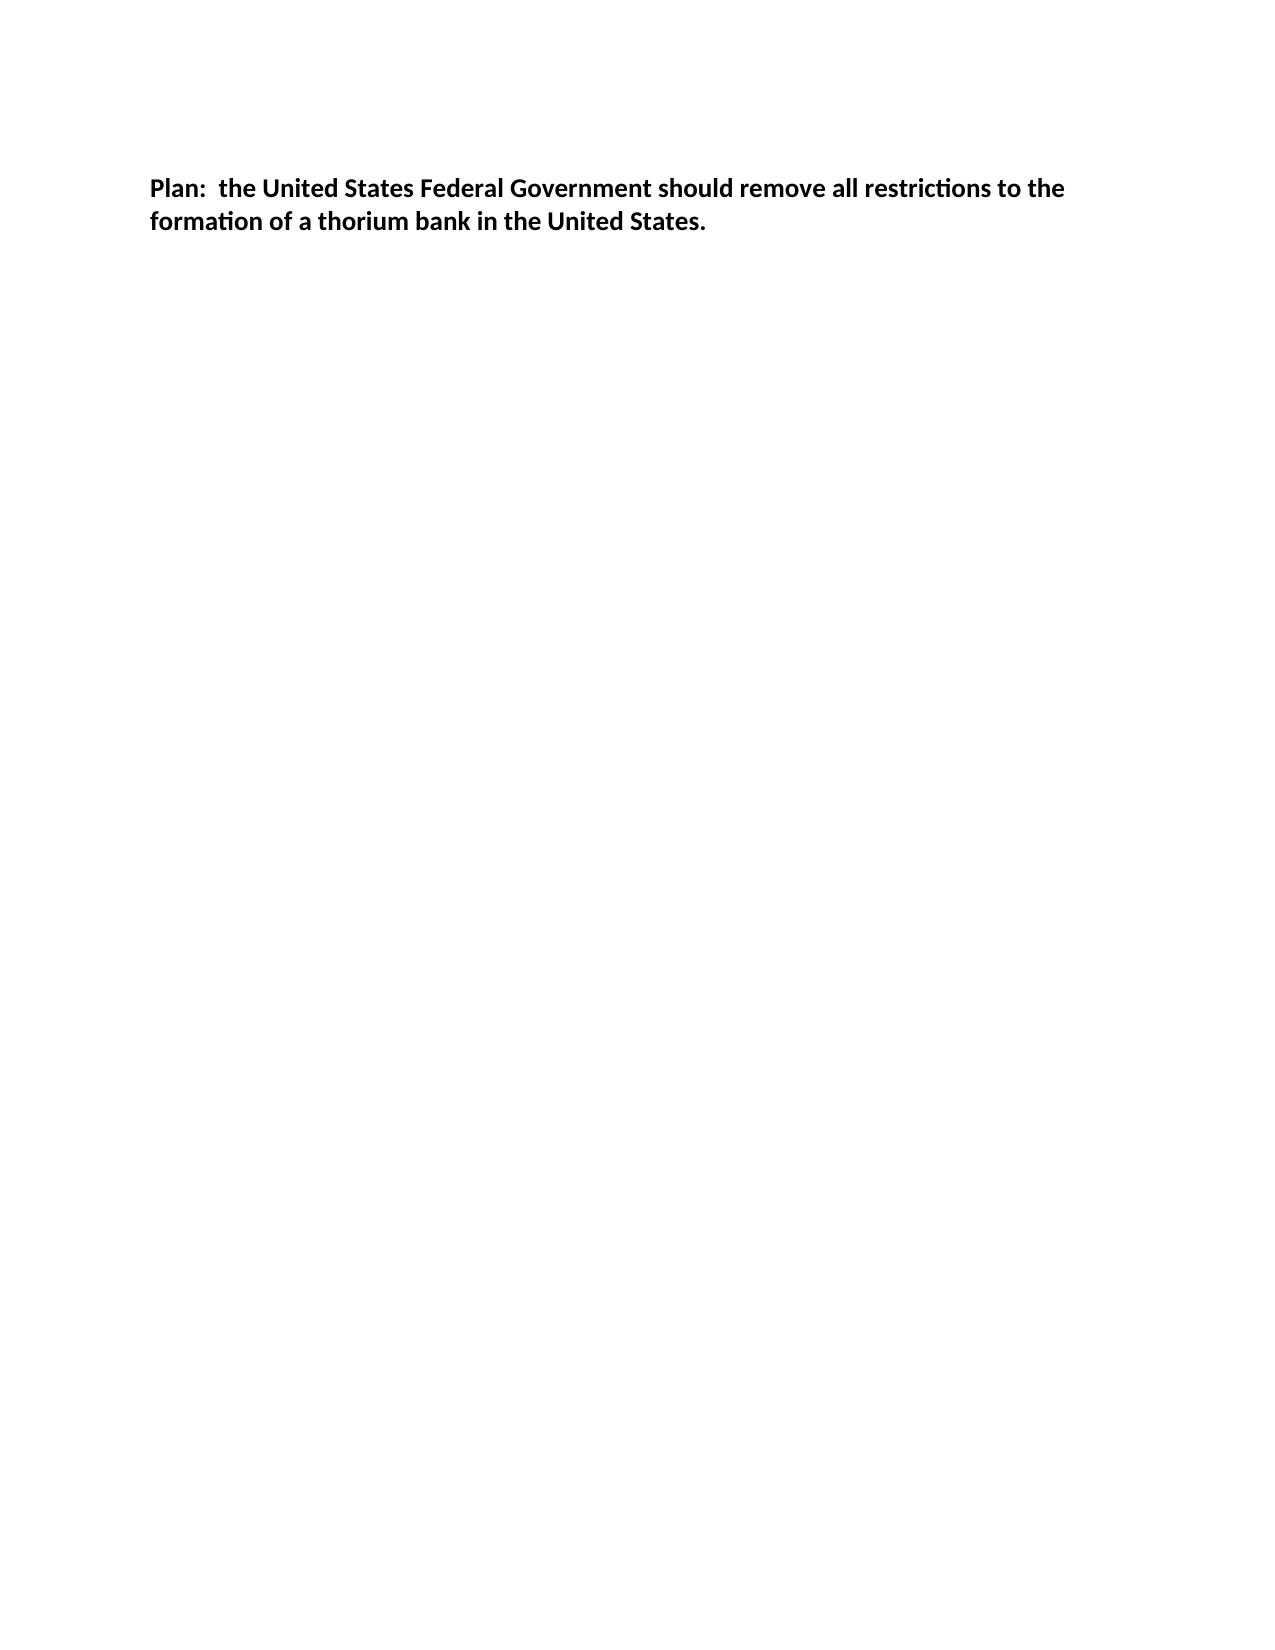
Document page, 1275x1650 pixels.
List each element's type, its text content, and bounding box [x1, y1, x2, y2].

subtitle Plan: the United States Federal Government should remove all restrictions to the formation of a thorium bank in the United States. [150, 171, 1125, 237]
